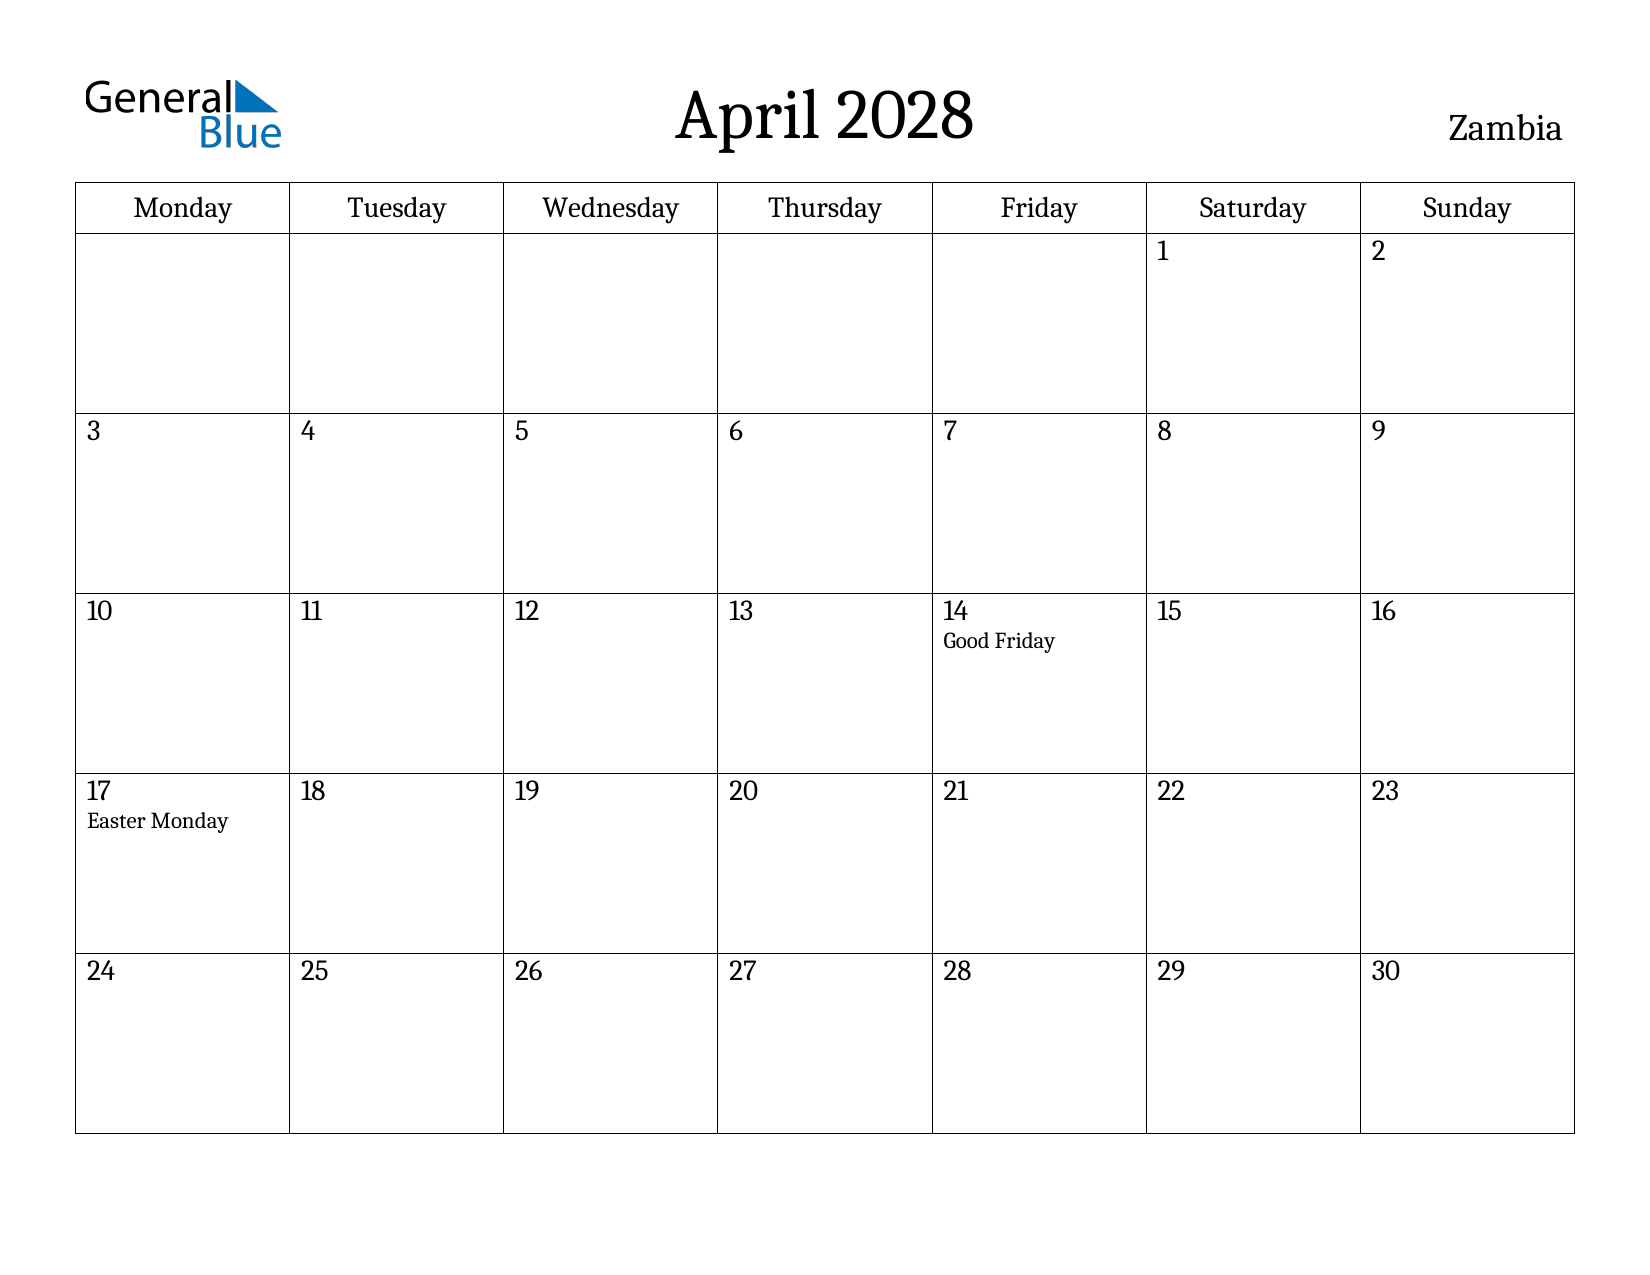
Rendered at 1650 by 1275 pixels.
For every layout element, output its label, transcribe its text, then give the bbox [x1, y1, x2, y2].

table_cell [1361, 267, 1574, 413]
table_cell Tuesday [290, 183, 503, 233]
table_cell 26 [504, 954, 717, 987]
table_cell [76, 988, 289, 1133]
table_cell [718, 234, 932, 267]
table_cell [1361, 988, 1574, 1133]
table_cell 4 [290, 414, 503, 447]
table_cell 23 [1361, 774, 1574, 807]
table_cell 27 [718, 954, 932, 987]
picture [86, 80, 281, 148]
table_cell 21 [933, 774, 1146, 807]
table_cell [1361, 627, 1574, 773]
table_cell [1147, 448, 1360, 593]
table_cell [933, 448, 1146, 593]
table_cell 2 [1361, 234, 1574, 267]
table_cell 20 [718, 774, 932, 807]
table_cell Good Friday [933, 627, 1146, 773]
table_cell [290, 988, 503, 1133]
table_cell [1361, 808, 1574, 953]
table_cell 15 [1147, 594, 1360, 627]
table_cell [76, 448, 289, 593]
table_cell 25 [290, 954, 503, 987]
table_cell 29 [1147, 954, 1360, 987]
table_cell Saturday [1147, 183, 1360, 233]
table_cell 7 [933, 414, 1146, 447]
table_header April 2028 [504, 75, 1146, 182]
table_cell 9 [1361, 414, 1574, 447]
table_cell [718, 988, 932, 1133]
table_cell 19 [504, 774, 717, 807]
table_cell [1147, 808, 1360, 953]
table_cell 8 [1147, 414, 1360, 447]
table_cell [76, 234, 289, 267]
table_cell Monday [76, 183, 289, 233]
table_cell [290, 234, 503, 267]
table_cell 1 [1147, 234, 1360, 267]
table_cell Sunday [1361, 183, 1574, 233]
table_header Zambia [1146, 75, 1574, 182]
table_cell [504, 267, 717, 413]
table_cell 30 [1361, 954, 1574, 987]
table_cell 18 [290, 774, 503, 807]
table_cell [933, 267, 1146, 413]
table_cell 11 [290, 594, 503, 627]
table_cell 3 [76, 414, 289, 447]
table_cell 10 [76, 594, 289, 627]
table_cell [933, 234, 1146, 267]
table_cell [504, 448, 717, 593]
table_cell 5 [504, 414, 717, 447]
table_cell 28 [933, 954, 1146, 987]
table_cell Friday [933, 183, 1146, 233]
table_cell [933, 808, 1146, 953]
table_cell 24 [76, 954, 289, 987]
table_cell [718, 808, 932, 953]
table_header [76, 75, 503, 182]
table_cell [504, 988, 717, 1133]
table_cell [1147, 267, 1360, 413]
table_cell [290, 267, 503, 413]
table_cell 13 [718, 594, 932, 627]
table_cell 17 [76, 774, 289, 807]
table_cell 22 [1147, 774, 1360, 807]
table_cell Easter Monday [76, 808, 289, 953]
table_cell 14 [933, 594, 1146, 627]
table_cell [718, 448, 932, 593]
table_cell [1147, 627, 1360, 773]
table_cell Thursday [718, 183, 932, 233]
table_cell 16 [1361, 594, 1574, 627]
table_cell [504, 234, 717, 267]
table_cell [290, 808, 503, 953]
table_cell 6 [718, 414, 932, 447]
table_cell Wednesday [504, 183, 717, 233]
table_cell [718, 627, 932, 773]
table_cell [290, 448, 503, 593]
table_cell [76, 267, 289, 413]
table_cell [718, 267, 932, 413]
table_cell [1147, 988, 1360, 1133]
table_cell [290, 627, 503, 773]
table_cell 12 [504, 594, 717, 627]
table_cell [1361, 448, 1574, 593]
table_cell [76, 627, 289, 773]
table_cell [504, 627, 717, 773]
table_cell [933, 988, 1146, 1133]
table_cell [504, 808, 717, 953]
